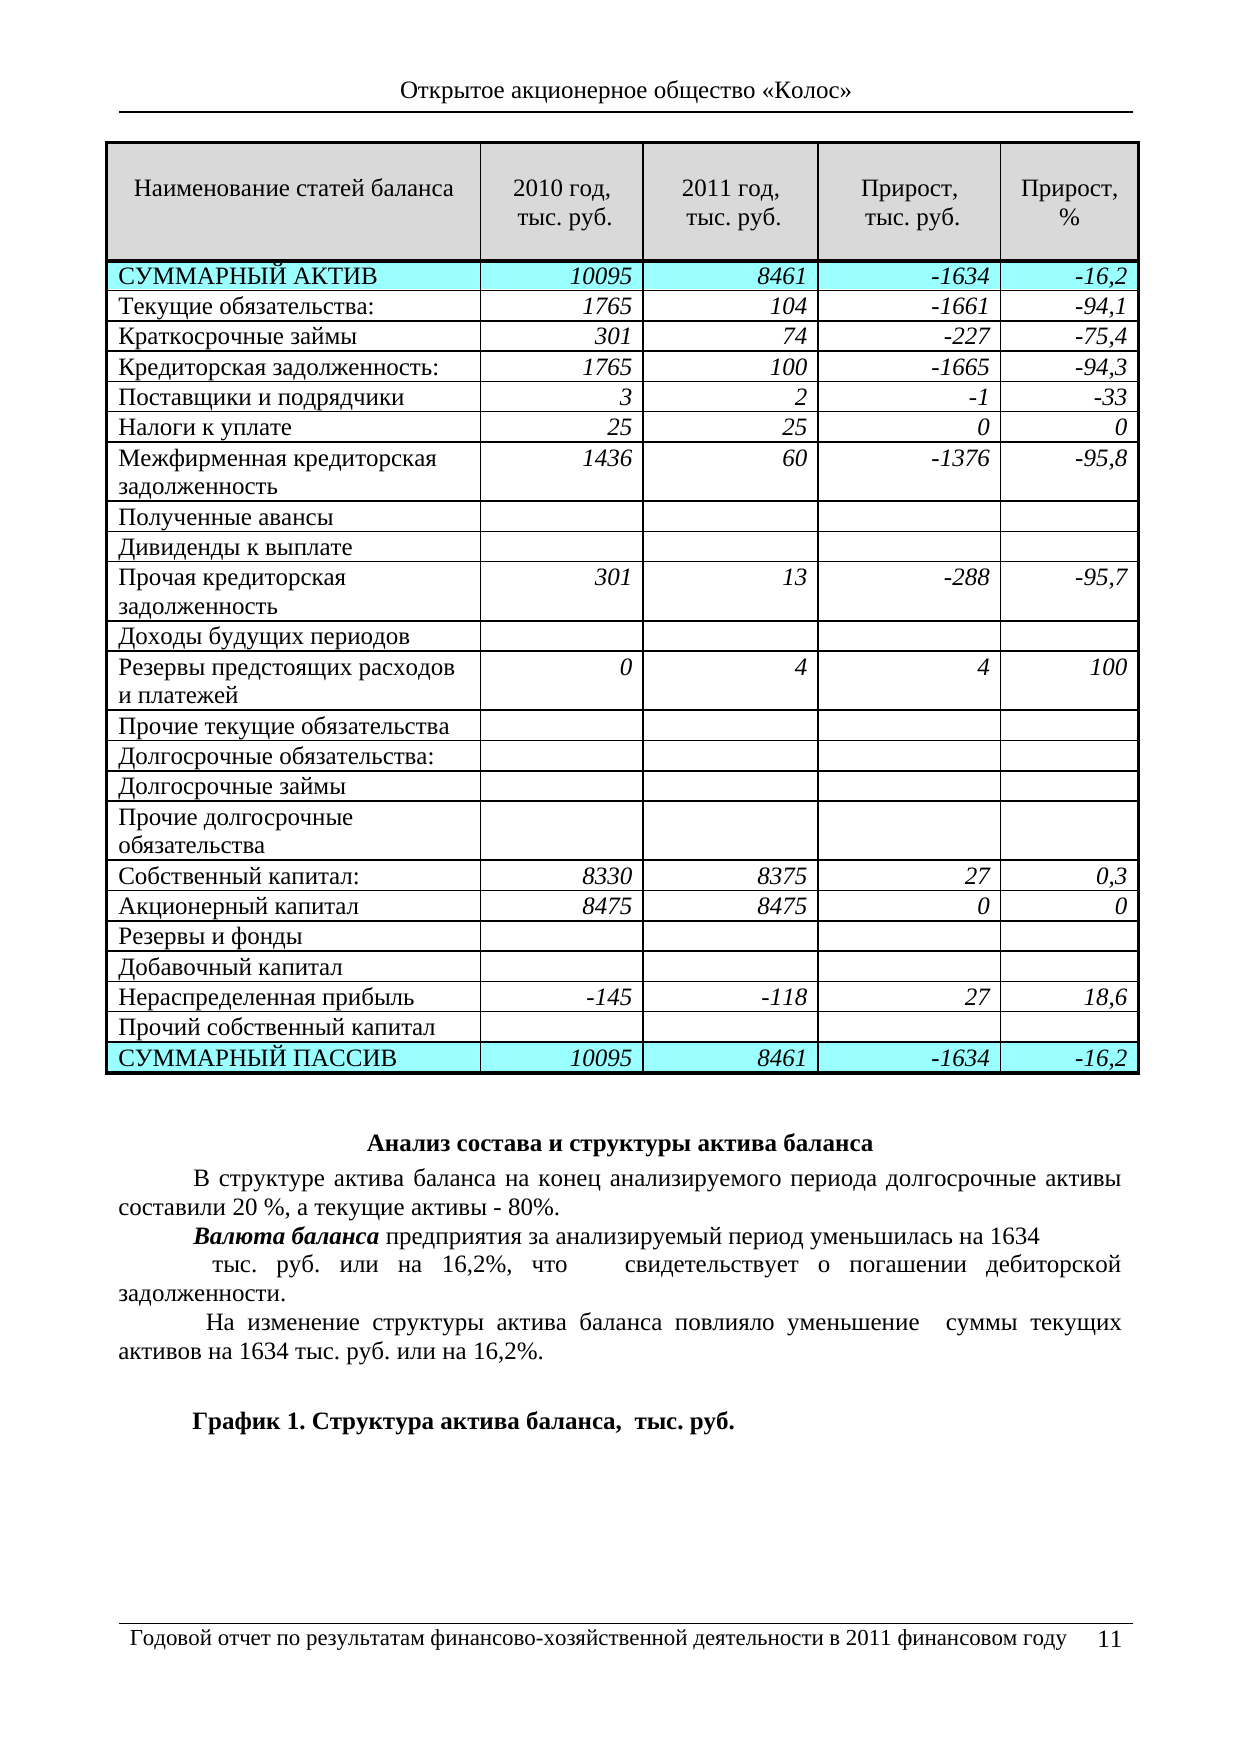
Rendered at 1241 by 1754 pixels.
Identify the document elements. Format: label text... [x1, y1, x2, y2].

table_cell 18,6 [1001, 982, 1137, 1011]
table_cell [819, 502, 1000, 531]
table_cell ~AEMacro(TitleRow(B,28){Межфирменная кредиторская задолженность}) [108, 443, 480, 500]
table_cell ~AEMacro(TitleRow(B,26){Поставщики и подрядчики}) [108, 382, 480, 411]
table_cell [108, 231, 480, 259]
table_cell ~AEMacro(TitleRow(B,43){Прочий собственный капитал}) [108, 1012, 480, 1041]
table_cell 8475 [481, 891, 642, 920]
table_cell [1001, 231, 1137, 259]
table_cell 100 [644, 352, 817, 381]
table_cell [644, 231, 817, 259]
table_cell -1634 [819, 263, 1000, 289]
table_cell -145 [481, 982, 642, 1011]
table_cell 1765 [481, 291, 642, 320]
table_cell ~AEMacro(TitleRow(B,22){СУММАРНЫЙ АКТИВ}) [108, 263, 480, 289]
text Валюта баланса предприятия за анализируемый период уменьшилась на 1634}) ~AEMacro(If("@IF(B22,B22,ERROR,B22)",first,=,"@IF(B22,B22,ERROR,B22)",last){ [118, 1221, 1122, 1249]
table_cell [481, 741, 642, 770]
table_cell ~AEMacro(TitleRow(B,33){Резервы предстоящих расходов и платежей}) [108, 652, 480, 709]
table_cell -16,2 [1001, 1043, 1137, 1071]
table_cell ~AEMacro(TitleRow(B,44){СУММАРНЫЙ ПАССИВ}) [108, 1043, 480, 1071]
table_cell 8375 [644, 861, 817, 889]
table_cell 25 [481, 412, 642, 441]
table_cell 8461 [644, 263, 817, 289]
table_cell 0 [1001, 891, 1137, 920]
table_cell ~AEMacro(Period(last){2011 год}), ~AEMacro(Currency{ тыс. руб.}) [644, 173, 817, 231]
table_cell ~AEMacro(TitleRow(B,29){Полученные авансы}) [108, 502, 480, 531]
table_cell [481, 711, 642, 739]
table_cell [644, 952, 817, 981]
table_cell -288 [819, 562, 1000, 620]
table_cell [481, 772, 642, 800]
text ~AEMacro(If("@IF(B16,B16,ERROR,B16)",last,>,0){В структуре актива баланса на конец анализируемого периода долгосрочные активы составили }) ~AEMacro(IfCalc("@IF(B16,B16,ERROR,B16)",last,>,0,"B16/B22*100",last){20 }) ~AEMacro(If("@IF(B16,B16,ERROR,B16)",last,>,0){%, а текущие активы - }) ~AEMacro(IfCalc("@IF(B1,B1,ERROR,B1)",last,>,0,"B1/B22*100",last){80}) ~AEMacro(If("@IF(B1,B1,ERROR,B1)",last,>,0){%.}) ~AEMacro(If("@IF(B22,B22,ERROR,B22)",first,<,"@IF(B22,B22,ERROR,B22)",last){ [118, 1163, 1122, 1221]
table_cell [819, 952, 1000, 981]
table_cell 0 [481, 652, 642, 709]
table_cell [1001, 952, 1137, 981]
table_cell ~AEMacro(TitleRow(B,34){Прочие текущие обязательства}) [108, 711, 480, 739]
table_cell ~AEMacro(Period(first){2010 год}), ~AEMacro(Currency{ тыс. руб.}) [481, 173, 642, 231]
table_cell 4 [819, 652, 1000, 709]
table_cell 104 [644, 291, 817, 320]
table_cell ~AEMacro(TitleRow(B,37){Прочие долгосрочные обязательства}) [108, 802, 480, 859]
text График 1. Структура актива баланса, ~AEMacro(Currency{ тыс. руб. [118, 1406, 1122, 1434]
table_cell 13 [644, 562, 817, 620]
table_cell [644, 741, 817, 770]
table_cell 8475 [644, 891, 817, 920]
table_header [1001, 144, 1137, 173]
table_cell [644, 711, 817, 739]
table_cell [1001, 741, 1137, 770]
table_cell ~AEMacro(TitleRow(B,36){Долгосрочные займы}) [108, 772, 480, 800]
table_cell ~AEMacro(TitleRow(B,25){Кредиторская задолженность:}) [108, 352, 480, 381]
table_cell [819, 532, 1000, 561]
table_cell ~AEMacro(TitleRow(B,38){Собственный капитал:}) [108, 861, 480, 889]
table_cell [644, 772, 817, 800]
table_cell 2 [644, 382, 817, 411]
table_cell 0 [819, 891, 1000, 920]
table_cell 3 [481, 382, 642, 411]
table_cell [819, 922, 1000, 950]
table_cell ~AEMacro(TitleRow(B,30){Дивиденды к выплате}) [108, 532, 480, 561]
table_cell ~AEMacro(TitleRow(B,39){Акционерный капитал}) [108, 891, 480, 920]
table_cell Прирост, % [1001, 173, 1137, 231]
table_cell -16,2 [1001, 263, 1137, 289]
table_cell 10095 [481, 263, 642, 289]
table_cell 10095 [481, 1043, 642, 1071]
table_cell 25 [644, 412, 817, 441]
table_cell -1661 [819, 291, 1000, 320]
table_cell [644, 922, 817, 950]
table_cell [819, 231, 1000, 259]
table_cell [1001, 772, 1137, 800]
table_cell 301 [481, 322, 642, 350]
table_cell [819, 741, 1000, 770]
table_cell ~AEMacro(TitleRow(B,40){Резервы и фонды}) [108, 922, 480, 950]
table_cell [644, 502, 817, 531]
table_cell -94,1 [1001, 291, 1137, 320]
table_cell [481, 922, 642, 950]
table_cell [481, 622, 642, 650]
table_cell ~AEMacro(TitleRow(B,24){Краткосрочные займы}) [108, 322, 480, 350]
table_cell ~AEMacro(TitleRow(B,31){Прочая кредиторская задолженность}) [108, 562, 480, 620]
table_cell -118 [644, 982, 817, 1011]
table_header [819, 144, 1000, 173]
table_cell [819, 711, 1000, 739]
table_cell -1634 [819, 1043, 1000, 1071]
table_cell 0,3 [1001, 861, 1137, 889]
table_cell 1765 [481, 352, 642, 381]
table_cell -1376 [819, 443, 1000, 500]
table_cell 8330 [481, 861, 642, 889]
table_cell 100 [1001, 652, 1137, 709]
table_cell -33 [1001, 382, 1137, 411]
table_cell 0 [1001, 412, 1137, 441]
table_cell [1001, 622, 1137, 650]
table_cell -1 [819, 382, 1000, 411]
table_cell [1001, 922, 1137, 950]
table_cell 60 [644, 443, 817, 500]
table_cell ~AEMacro(TitleRow(B,41){Добавочный капитал}) [108, 952, 480, 981]
table_cell [644, 802, 817, 859]
table_cell [1001, 802, 1137, 859]
table_cell -95,7 [1001, 562, 1137, 620]
table_cell [481, 1012, 642, 1041]
table_cell [481, 502, 642, 531]
table_cell -94,3 [1001, 352, 1137, 381]
table_cell [1001, 502, 1137, 531]
table_cell 27 [819, 982, 1000, 1011]
table_cell 301 [481, 562, 642, 620]
table_cell [1001, 532, 1137, 561]
table_cell -227 [819, 322, 1000, 350]
table_cell [644, 532, 817, 561]
table_cell ~AEMacro(TitleRow(B,42){Нераспределенная прибыль}) [108, 982, 480, 1011]
table_cell [644, 622, 817, 650]
table_cell [819, 802, 1000, 859]
table_cell ~AEMacro(TitleRow(B,27){Налоги к уплате}) [108, 412, 480, 441]
table_cell ~AEMacro(TitleRow(B,35){Долгосрочные обязательства:}) [108, 741, 480, 770]
table_cell 0 [819, 412, 1000, 441]
table_cell 4 [644, 652, 817, 709]
table_cell ~AEMacro(TitleRow(B,23){Текущие обязательства:}) [108, 291, 480, 320]
table_cell [1001, 711, 1137, 739]
table_cell 74 [644, 322, 817, 350]
table_cell [1001, 1012, 1137, 1041]
table_cell Наименование статей баланса [108, 173, 480, 231]
table_header [644, 144, 817, 173]
table_header [481, 144, 642, 173]
table_cell -75,4 [1001, 322, 1137, 350]
table_cell [481, 231, 642, 259]
table_cell 1436 [481, 443, 642, 500]
table_cell 27 [819, 861, 1000, 889]
table_cell [819, 1012, 1000, 1041]
table_cell [644, 1012, 817, 1041]
table_cell ~AEMacro(TitleRow(B,32){Доходы будущих периодов}) [108, 622, 480, 650]
table_cell Прирост, ~AEMacro(Currency{ тыс. руб.}) [819, 173, 1000, 231]
subtitle Анализ состава и структуры актива баланса [118, 1128, 1122, 1157]
table_cell 8461 [644, 1043, 817, 1071]
table_cell [819, 772, 1000, 800]
table_header [108, 144, 480, 173]
table_cell -95,8 [1001, 443, 1137, 500]
table_cell -1665 [819, 352, 1000, 381]
text Валюта баланса предприятия за анализируемый период уменьшилась на }) ~AEMacro(IfCellDelta("@IF(B22,B22,ERROR,B22)",first,<>,"@IF(B22,B22,ERROR,B22)",last,B,22,first,B,22,last,m){}) ~AEMacro(IfCurrency("@IF(B22,B22,ERROR,B22)",first,<>,"@IF(B22,B22,ERROR,B22)",last){ тыс. руб.}) ~AEMacro(If("@IF(B22,B22,ERROR,B22)",first,<>,"@IF(B22,B22,ERROR,B22)",last){ или на }) ~AEMacro(IfCellDelta("@IF(B22,B22,ERROR,B22)",first,<>,"@IF(B22,B22,ERROR,B22)",last,B,22,first,B,22,last,m%){16,2}) ~AEMacro(If("@IF(B22,B22,ERROR,B22)",first,<>,"@IF(B22,B22,ERROR,B22)",last){%, что свидетельствует о погашении дебиторской задолженности}) ~AEMacro(If("@IF(B22,B22,ERROR,B22)",first,<,"@IF(B22,B22,ERROR,B22)",last){попо по. [118, 1249, 1122, 1307]
table_cell [481, 952, 642, 981]
table_cell [481, 532, 642, 561]
table_cell [481, 802, 642, 859]
table_cell [819, 622, 1000, 650]
